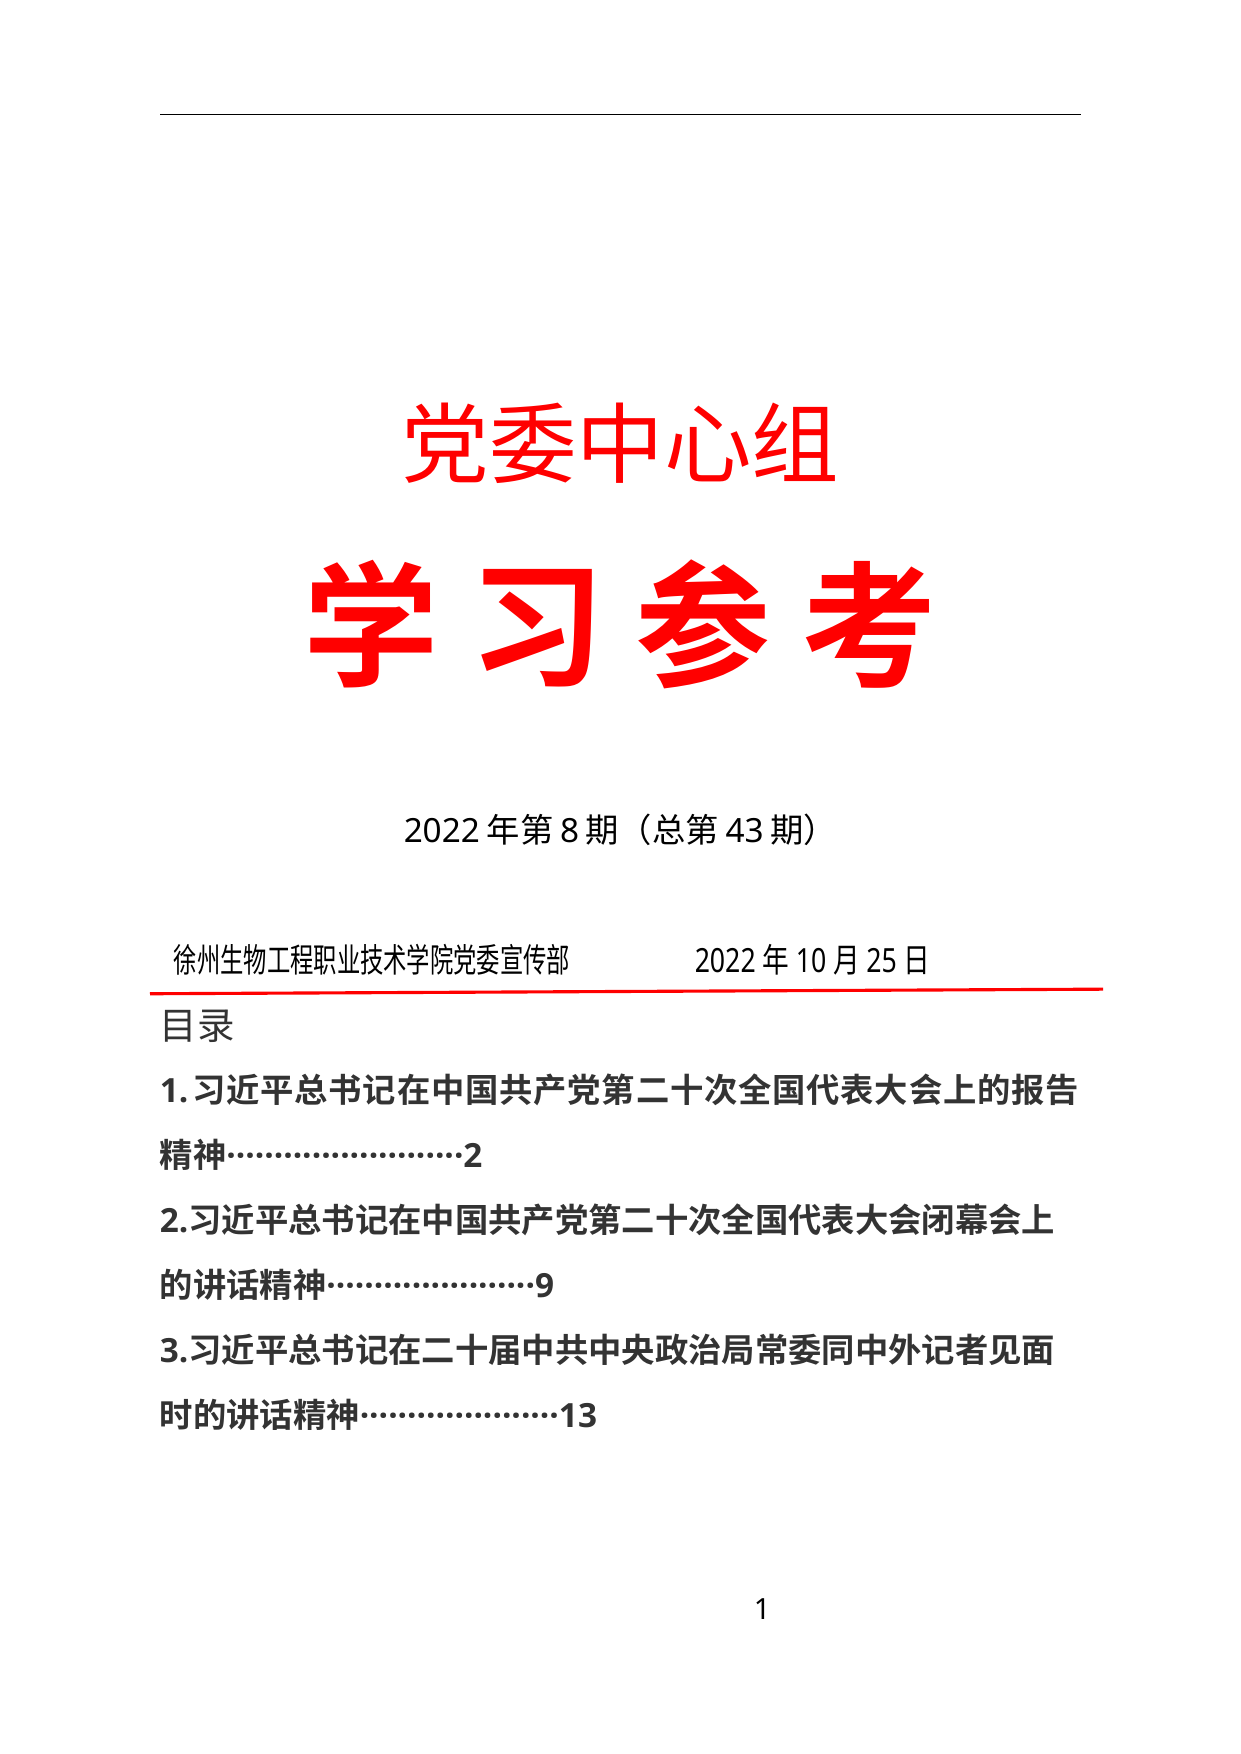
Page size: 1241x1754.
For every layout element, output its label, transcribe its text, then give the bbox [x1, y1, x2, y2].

subtitle 目录 [159, 991, 1081, 1056]
text 学 习 参 考 [159, 503, 1081, 731]
subtitle 2.习近平总书记在中国共产党第二十次全国代表大会闭幕会上的讲话精神······················9 [159, 1186, 1081, 1316]
text 2022年第8期（总第43期） [159, 796, 1081, 861]
text 徐州生物工程职业技术学院党委宣传部 2022年10月25日 [159, 926, 1081, 991]
subtitle 3.习近平总书记在二十届中共中央政治局常委同中外记者见面时的讲话精神·····················13 [159, 1316, 1081, 1446]
text 党委中心组 [159, 373, 1081, 503]
list 习近平总书记在中国共产党第二十次全国代表大会上的报告精神·························2 [159, 1056, 1081, 1186]
